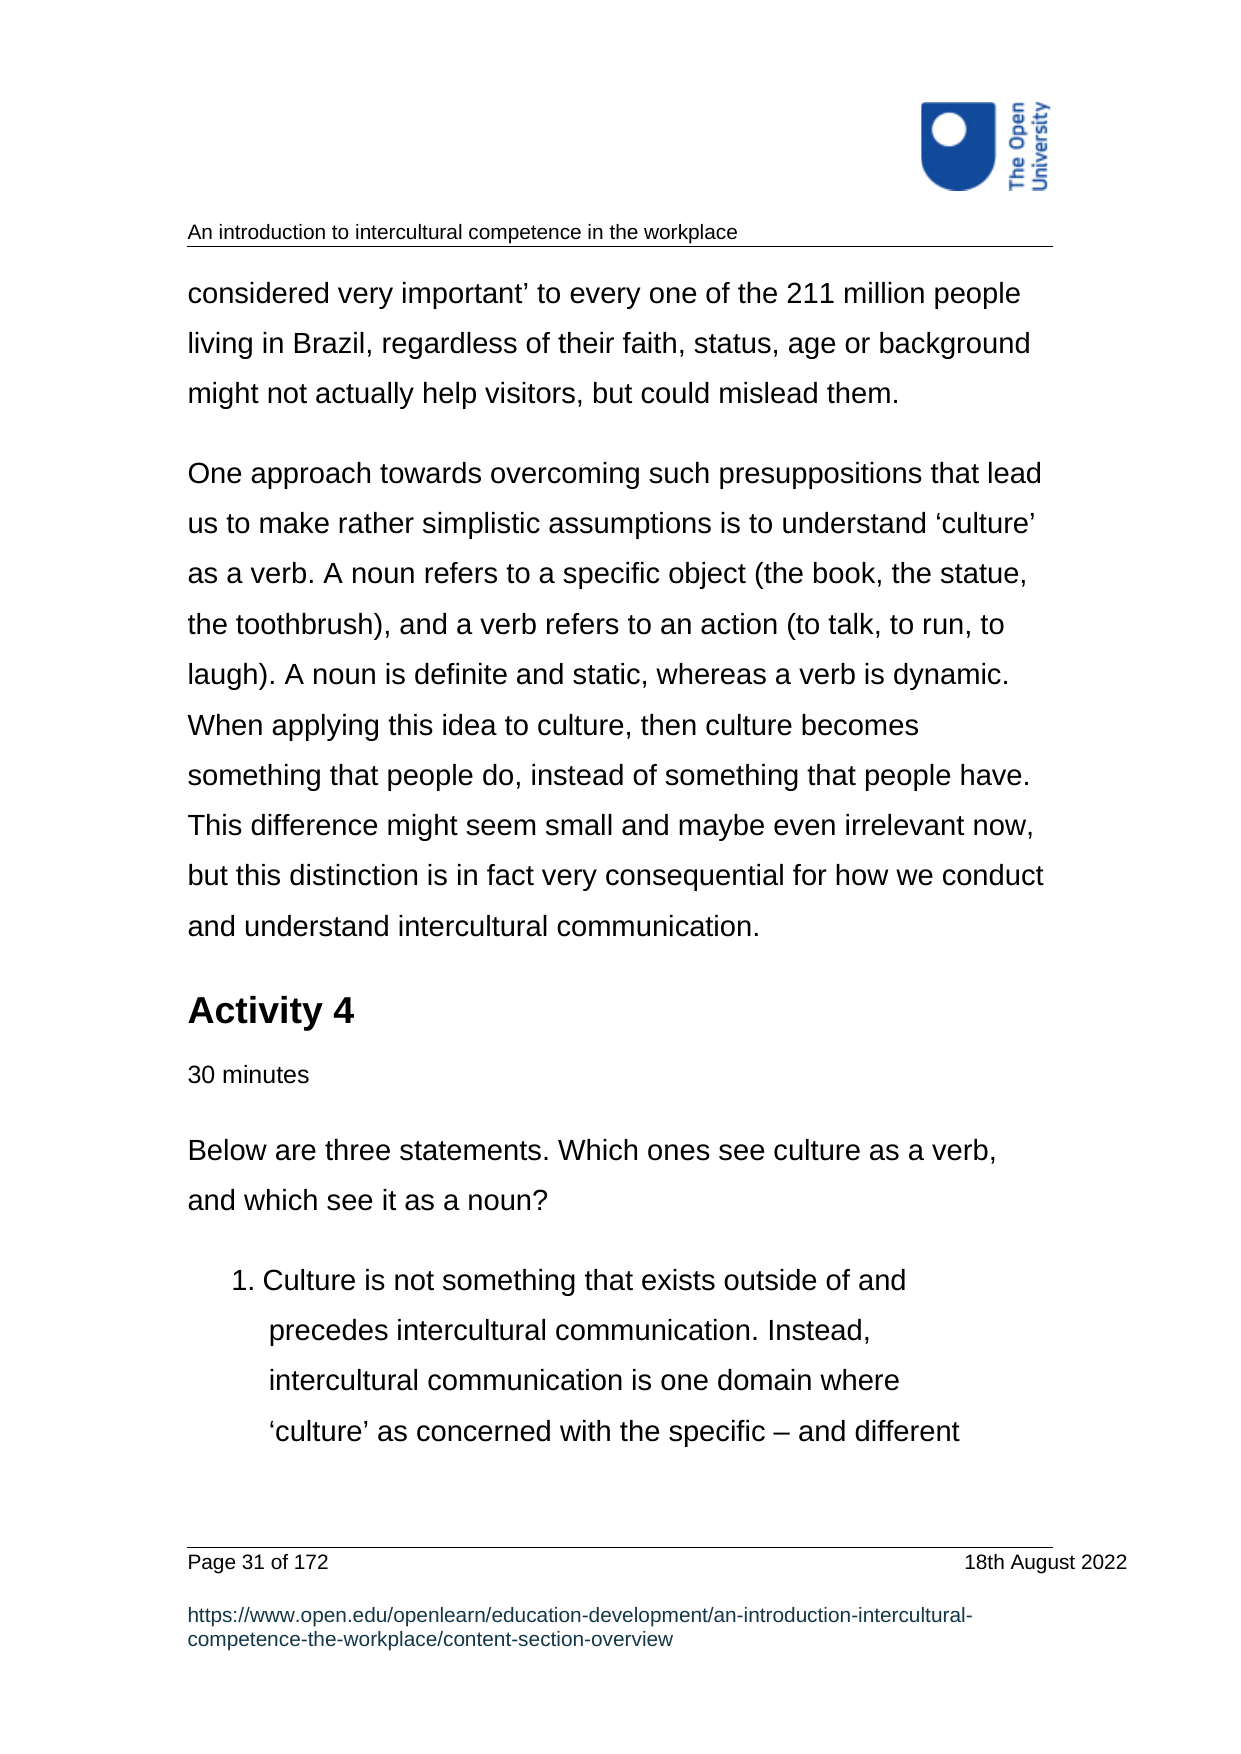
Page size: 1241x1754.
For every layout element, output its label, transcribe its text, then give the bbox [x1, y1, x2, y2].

text One approach towards overcoming such presuppositions that lead us to make rather simplistic assumptions is to understand ‘culture’ as a verb. A noun refers to a specific object (the book, the statue, the toothbrush), and a verb refers to an action (to talk, to run, to laugh). A noun is definite and static, whereas a verb is dynamic. When applying this idea to culture, then culture becomes something that people do, instead of something that people have. This difference might seem small and maybe even irrelevant now, but this distinction is in fact very consequential for how we conduct and understand intercultural communication. [187, 456, 1053, 942]
text Activity 4 [187, 988, 1053, 1031]
text 30 minutes [187, 1061, 1053, 1089]
picture [921, 102, 1052, 191]
text Below are three statements. Which ones see culture as a verb, and which see it as a noun? [187, 1133, 1053, 1217]
